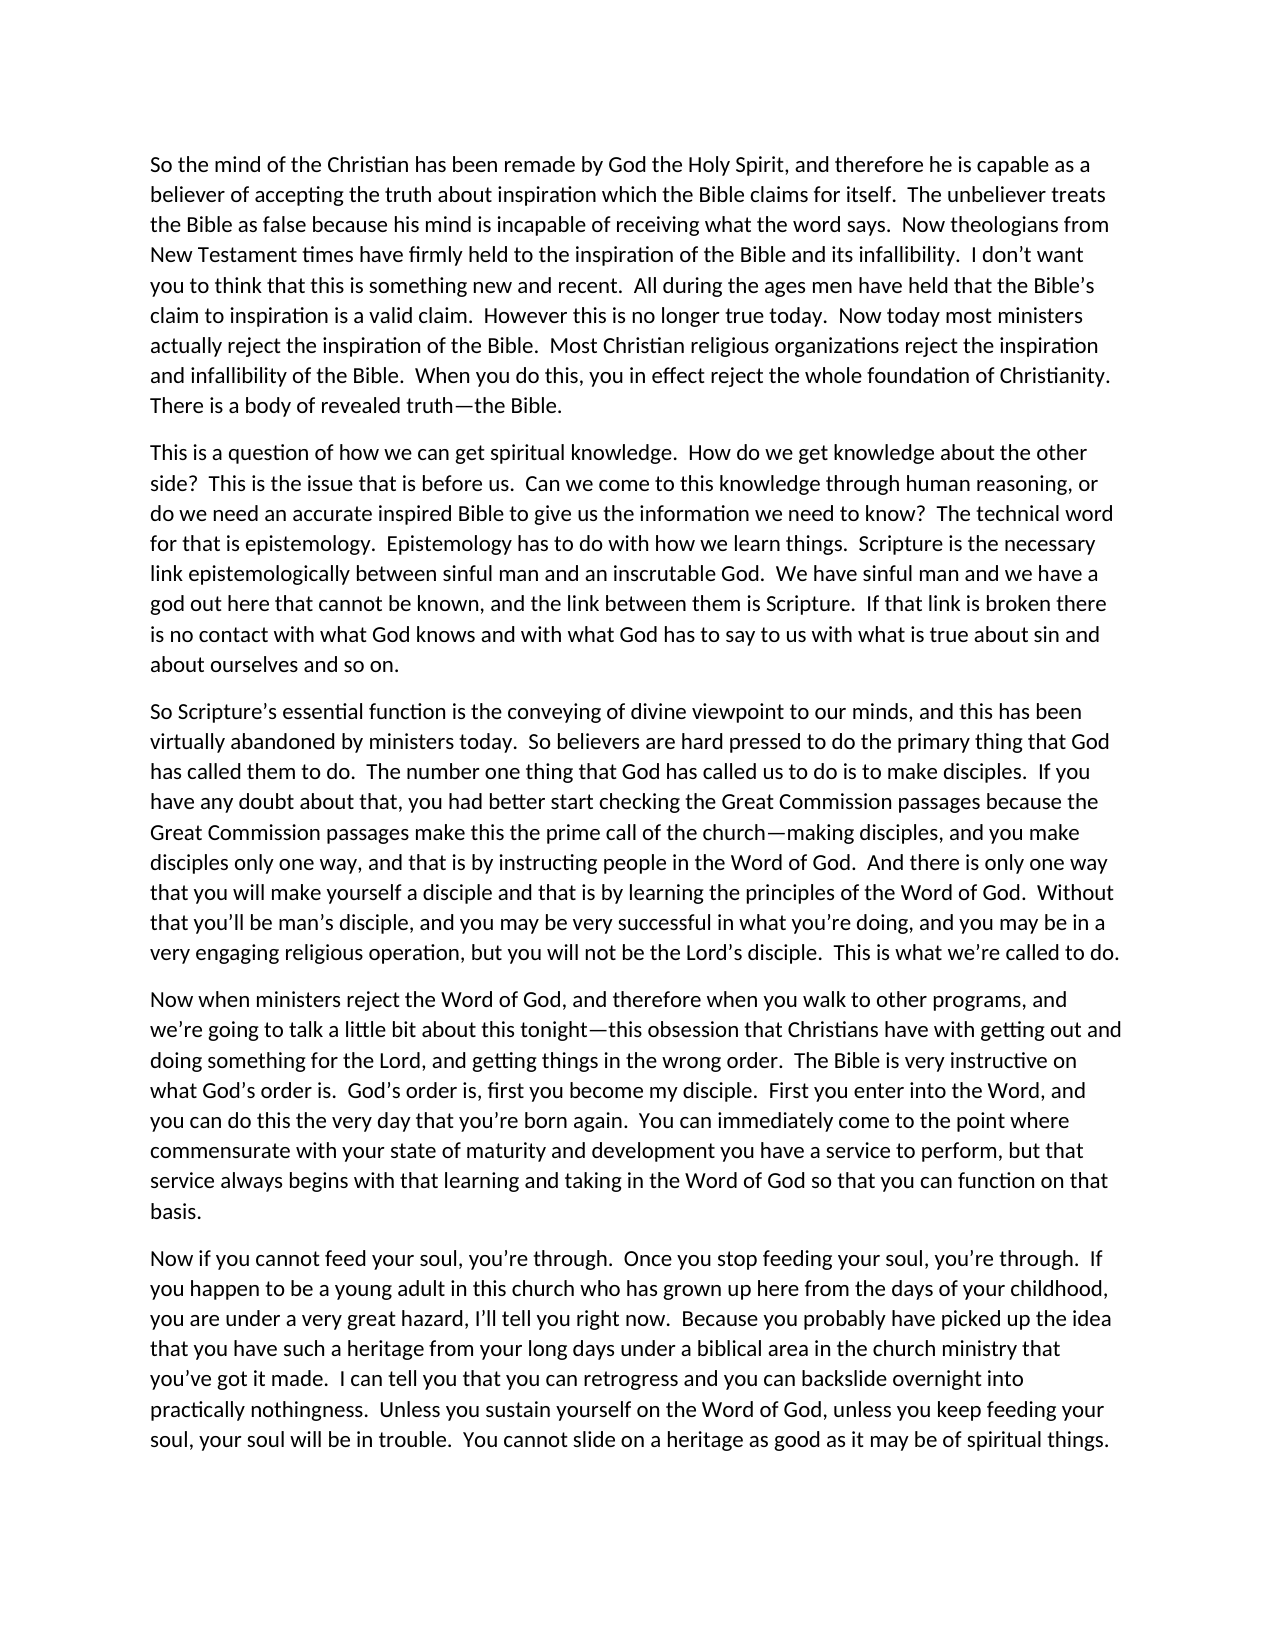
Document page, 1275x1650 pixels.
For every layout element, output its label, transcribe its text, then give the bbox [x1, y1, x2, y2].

text Now when ministers reject the Word of God, and therefore when you walk to other programs, and we’re going to talk a little bit about this tonight—this obsession that Christians have with getting out and doing something for the Lord, and getting things in the wrong order. The Bible is very instructive on what God’s order is. God’s order is, first you become my disciple. First you enter into the Word, and you can do this the very day that you’re born again. You can immediately come to the point where commensurate with your state of maturity and development you have a service to perform, but that service always begins with that learning and taking in the Word of God so that you can function on that basis. [150, 985, 1125, 1225]
text This is a question of how we can get spiritual knowledge. How do we get knowledge about the other side? This is the issue that is before us. Can we come to this knowledge through human reasoning, or do we need an accurate inspired Bible to give us the information we need to know? The technical word for that is epistemology. Epistemology has to do with how we learn things. Scripture is the necessary link epistemologically between sinful man and an inscrutable God. We have sinful man and we have a god out here that cannot be known, and the link between them is Scripture. If that link is broken there is no contact with what God knows and with what God has to say to us with what is true about sin and about ourselves and so on. [150, 438, 1125, 678]
text Now if you cannot feed your soul, you’re through. Once you stop feeding your soul, you’re through. If you happen to be a young adult in this church who has grown up here from the days of your childhood, you are under a very great hazard, I’ll tell you right now. Because you probably have picked up the idea that you have such a heritage from your long days under a biblical area in the church ministry that you’ve got it made. I can tell you that you can retrogress and you can backslide overnight into practically nothingness. Unless you sustain yourself on the Word of God, unless you keep feeding your soul, your soul will be in trouble. You cannot slide on a heritage as good as it may be of spiritual things. [150, 1244, 1125, 1453]
text So Scripture’s essential function is the conveying of divine viewpoint to our minds, and this has been virtually abandoned by ministers today. So believers are hard pressed to do the primary thing that God has called them to do. The number one thing that God has called us to do is to make disciples. If you have any doubt about that, you had better start checking the Great Commission passages because the Great Commission passages make this the prime call of the church—making disciples, and you make disciples only one way, and that is by instructing people in the Word of God. And there is only one way that you will make yourself a disciple and that is by learning the principles of the Word of God. Without that you’ll be man’s disciple, and you may be very successful in what you’re doing, and you may be in a very engaging religious operation, but you will not be the Lord’s disciple. This is what we’re called to do. [150, 697, 1125, 967]
text So the mind of the Christian has been remade by God the Holy Spirit, and therefore he is capable as a believer of accepting the truth about inspiration which the Bible claims for itself. The unbeliever treats the Bible as false because his mind is incapable of receiving what the word says. Now theologians from New Testament times have firmly held to the inspiration of the Bible and its infallibility. I don’t want you to think that this is something new and recent. All during the ages men have held that the Bible’s claim to inspiration is a valid claim. However this is no longer true today. Now today most ministers actually reject the inspiration of the Bible. Most Christian religious organizations reject the inspiration and infallibility of the Bible. When you do this, you in effect reject the whole foundation of Christianity. There is a body of revealed truth—the Bible. [150, 150, 1125, 420]
